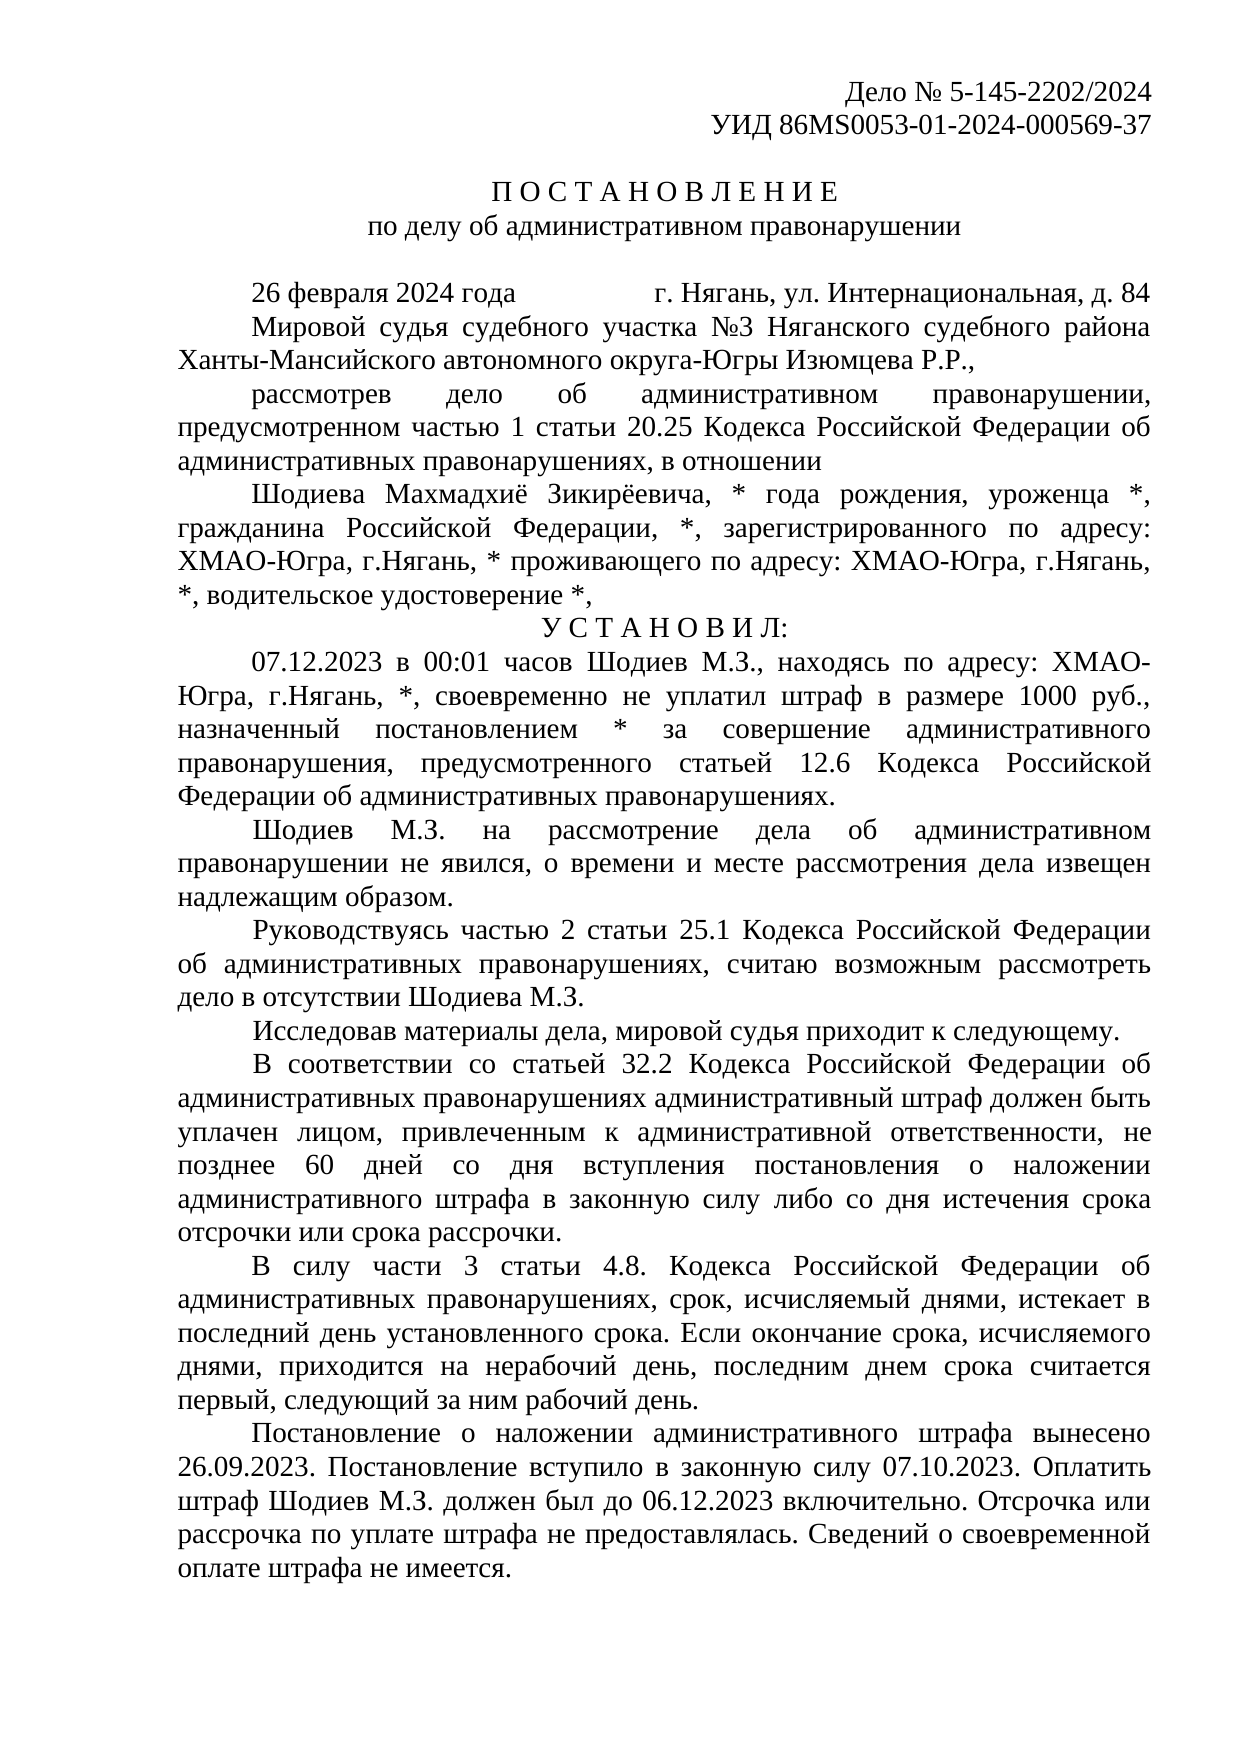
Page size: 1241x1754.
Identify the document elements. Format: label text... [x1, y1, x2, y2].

text У С Т А Н О В И Л: [177, 611, 1152, 644]
text Постановление о наложении административного штрафа вынесено 26.09.2023. Постановление вступило в законную силу 07.10.2023. Оплатить штраф Шодиев М.З. должен был до 06.12.2023 включительно. Отсрочка или рассрочка по уплате штрафа не предоставлялась. Сведений о своевременной оплате штрафа не имеется. [177, 1416, 1152, 1583]
text П О С Т А Н О В Л Е Н И Е [177, 174, 1152, 208]
text В соответствии со статьей 32.2 Кодекса Российской Федерации об административных правонарушениях административный штраф должен быть уплачен лицом, привлеченным к административной ответственности, не позднее 60 дней со дня вступления постановления о наложении административного штрафа в законную силу либо со дня истечения срока отсрочки или срока рассрочки. [177, 1047, 1152, 1248]
text УИД 86MS0053-01-2024-000569-37 [177, 107, 1152, 141]
text 07.12.2023 в 00:01 часов Шодиев М.З., находясь по адресу: ХМАО-Югра, г.Нягань, *, своевременно не уплатил штраф в размере 1000 руб., назначенный постановлением * за совершение административного правонарушения, предусмотренного статьей 12.6 Кодекса Российской Федерации об административных правонарушениях. [177, 644, 1152, 812]
text Шодиев М.З. на рассмотрение дела об административном правонарушении не явился, о времени и месте рассмотрения дела извещен надлежащим образом. [177, 812, 1152, 912]
text Исследовав материалы дела, мировой судья приходит к следующему. [177, 1013, 1152, 1047]
text рассмотрев дело об административном правонарушении, предусмотренном частью 1 статьи 20.25 Кодекса Российской Федерации об административных правонарушениях, в отношении [177, 376, 1152, 476]
text В силу части 3 статьи 4.8. Кодекса Российской Федерации об административных правонарушениях, срок, исчисляемый днями, истекает в последний день установленного срока. Если окончание срока, исчисляемого днями, приходится на нерабочий день, последним днем срока считается первый, следующий за ним рабочий день. [177, 1248, 1152, 1416]
text по делу об административном правонарушении [177, 208, 1152, 242]
text 26 февраля 2024 года г. Нягань, ул. Интернациональная, д. 84 [177, 275, 1152, 309]
text Мировой судья судебного участка №3 Няганского судебного района Ханты-Мансийского автономного округа-Югры Изюмцева Р.Р., [177, 309, 1152, 376]
text Шодиева Махмадхиё Зикирёевича, * года рождения, уроженца *, гражданина Российской Федерации, *, зарегистрированного по адресу: ХМАО-Югра, г.Нягань, * проживающего по адресу: ХМАО-Югра, г.Нягань, *, водительское удостоверение *, [177, 476, 1152, 611]
text Дело № 5-145-2202/2024 [177, 74, 1152, 107]
text Руководствуясь частью 2 статьи 25.1 Кодекса Российской Федерации об административных правонарушениях, считаю возможным рассмотреть дело в отсутствии Шодиева М.З. [177, 912, 1152, 1013]
